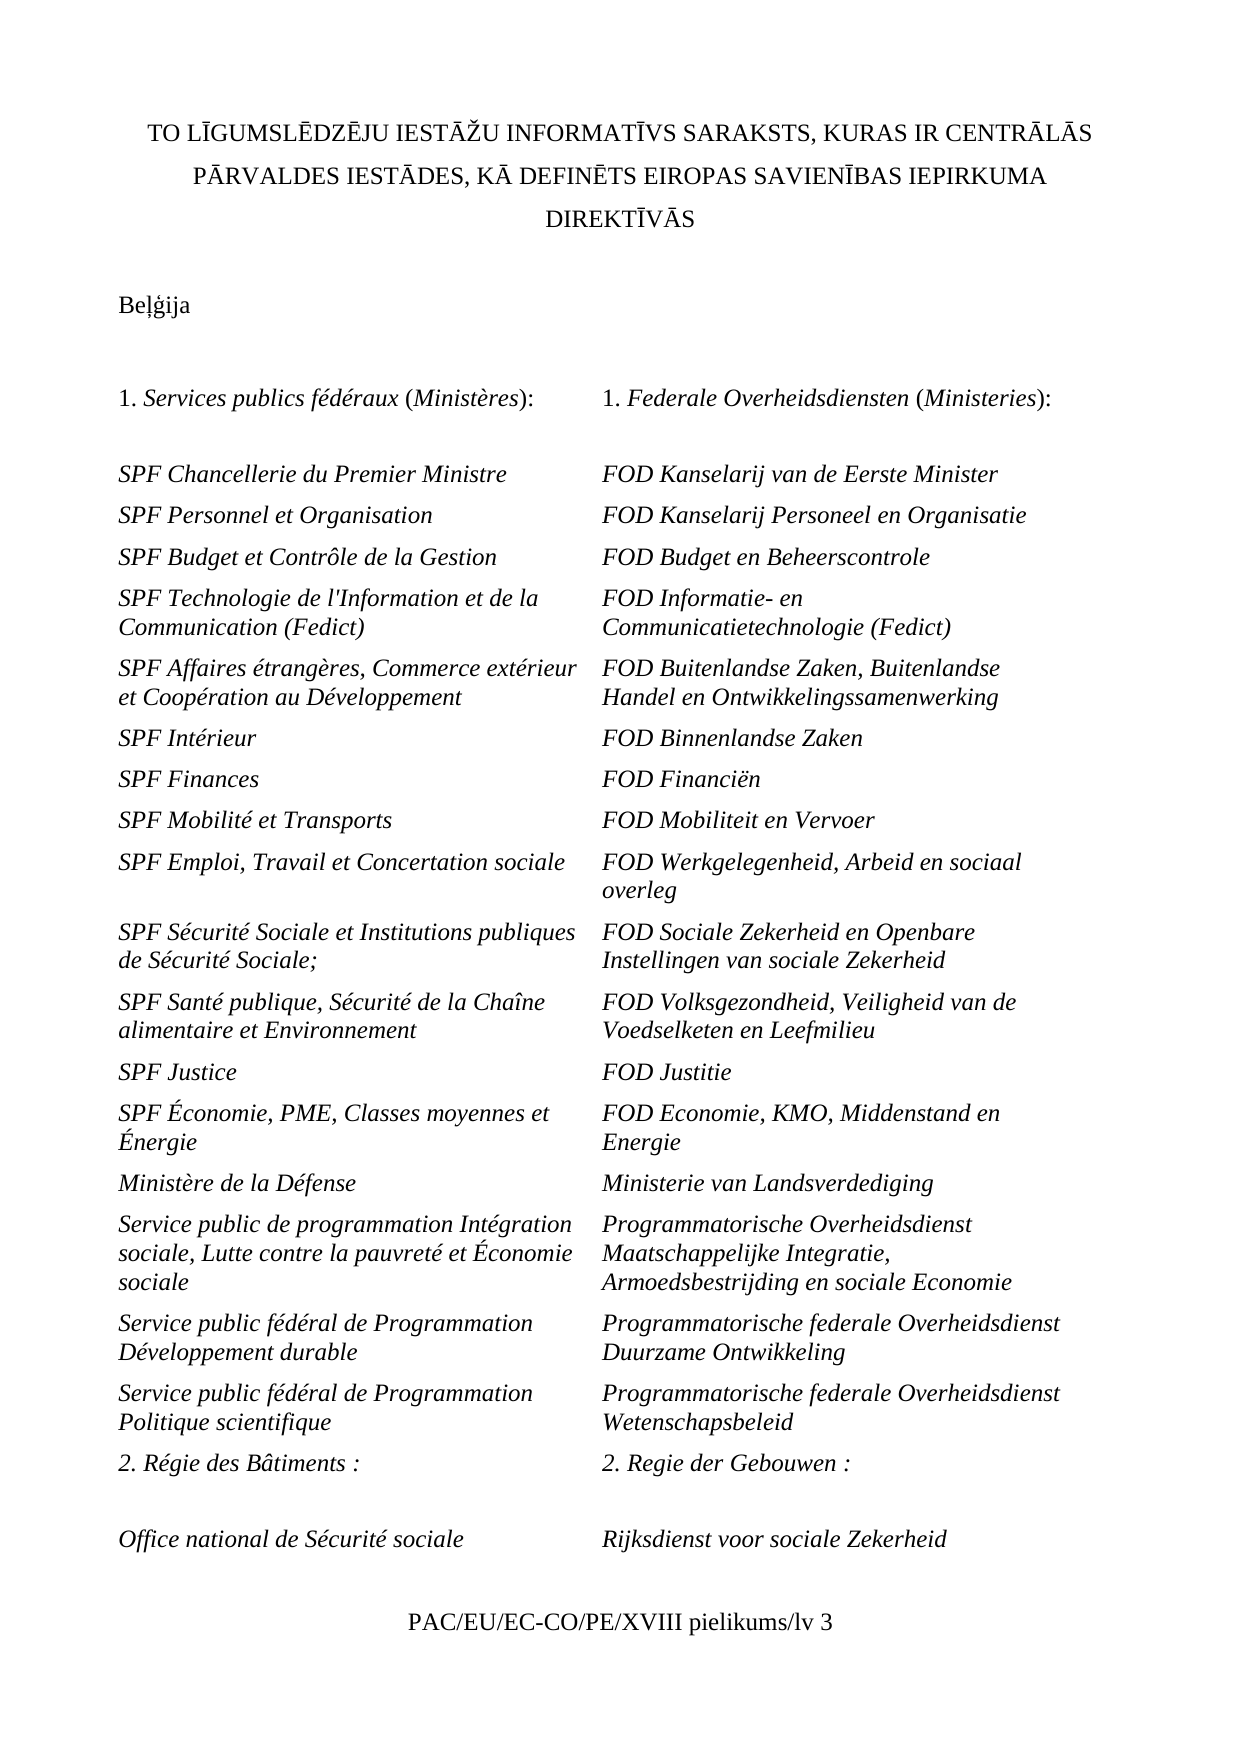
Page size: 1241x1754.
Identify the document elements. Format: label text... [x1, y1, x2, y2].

text Beļģija [118, 291, 1122, 319]
text TO LĪGUMSLĒDZĒJU IESTĀŽU INFORMATĪVS SARAKSTS, KURAS IR CENTRĀLĀS PĀRVALDES IESTĀDES, KĀ DEFINĒTS EIROPAS SAVIENĪBAS IEPIRKUMA DIREKTĪVĀS [118, 118, 1122, 233]
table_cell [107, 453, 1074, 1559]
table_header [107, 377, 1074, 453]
